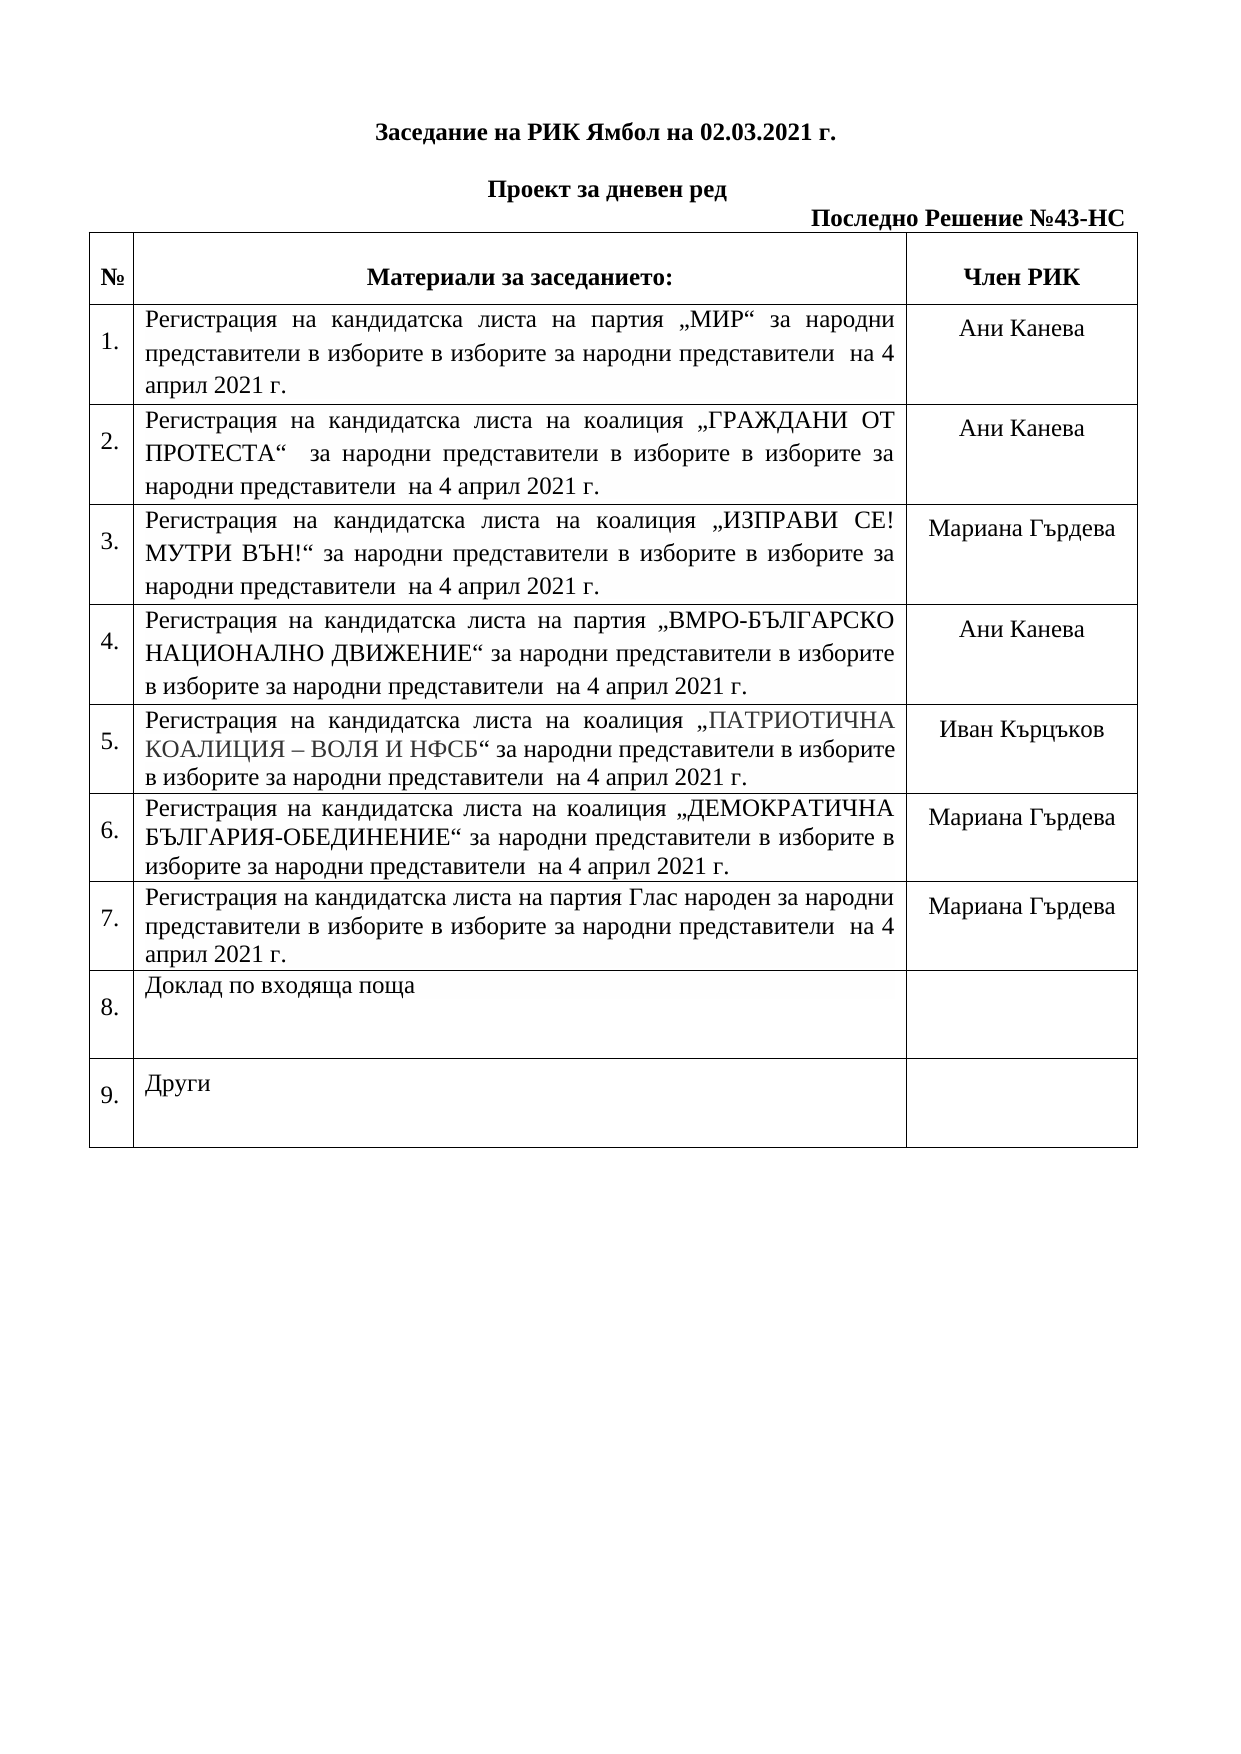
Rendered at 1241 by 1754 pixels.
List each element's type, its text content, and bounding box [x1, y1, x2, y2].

table_cell Други [134, 1059, 906, 1147]
table_cell Ани Канева [907, 405, 1137, 504]
table_cell Регистрация на кандидатскa листa на коалиция „ГРАЖДАНИ ОТ ПРОТЕСТА“ за народни представители в изборите в изборите за народни представители на 4 април 2021 г. [134, 405, 906, 504]
table_cell [907, 1059, 1137, 1147]
table_cell [90, 405, 133, 504]
table_cell Мариана Гърдева [907, 505, 1137, 604]
table_cell Мариана Гърдева [907, 882, 1137, 969]
table_cell Иван Кърцъков [907, 705, 1137, 792]
table_cell Регистрация на кандидатскa листa на коалиция „ИЗПРАВИ СЕ! МУТРИ ВЪН!“ за народни представители в изборите в изборите за народни представители на 4 април 2021 г. [134, 505, 906, 604]
text Последно Решение №43-НС [89, 203, 1125, 232]
text Проект за дневен ред [89, 174, 1125, 203]
table_cell Мариана Гърдева [907, 794, 1137, 881]
table_cell [90, 794, 133, 881]
table_cell Регистрация на кандидатскa листa на коалиция „ДЕМОКРАТИЧНА БЪЛГАРИЯ-ОБЕДИНЕНИЕ“ за народни представители в изборите в изборите за народни представители на 4 април 2021 г. [134, 794, 906, 881]
table_cell Регистрация на кандидатскa листa на партия „МИР“ за народни представители в изборите в изборите за народни представители на 4 април 2021 г. [134, 305, 906, 404]
table_cell [90, 971, 133, 1058]
table_cell [90, 605, 133, 704]
table_cell [90, 305, 133, 404]
table_cell Ани Канева [907, 605, 1137, 704]
table_cell [90, 1059, 133, 1147]
table_cell Регистрация на кандидатскa листa на партия Глас народен за народни представители в изборите в изборите за народни представители на 4 април 2021 г. [134, 882, 906, 969]
table_cell [90, 882, 133, 969]
table_cell [90, 505, 133, 604]
table_header Член РИК [907, 233, 1137, 303]
table_header № [90, 233, 133, 303]
table_cell [907, 971, 1137, 1058]
table_header Материали за заседанието: [134, 233, 906, 303]
table_cell Регистрация на кандидатскa листa на коалиция „ПАТРИОТИЧНА КОАЛИЦИЯ – ВОЛЯ И НФСБ“ за народни представители в изборите в изборите за народни представители на 4 април 2021 г. [134, 705, 906, 792]
table_cell Доклад по входяща поща [134, 971, 906, 1058]
table_cell Ани Канева [907, 305, 1137, 404]
table_cell Регистрация на кандидатскa листa на партия „ВМРО-БЪЛГАРСКО НАЦИОНАЛНО ДВИЖЕНИЕ“ за народни представители в изборите в изборите за народни представители на 4 април 2021 г. [134, 605, 906, 704]
text Заседание на РИК Ямбол на 02.03.2021 г. [89, 117, 1122, 145]
table_cell [90, 705, 133, 792]
